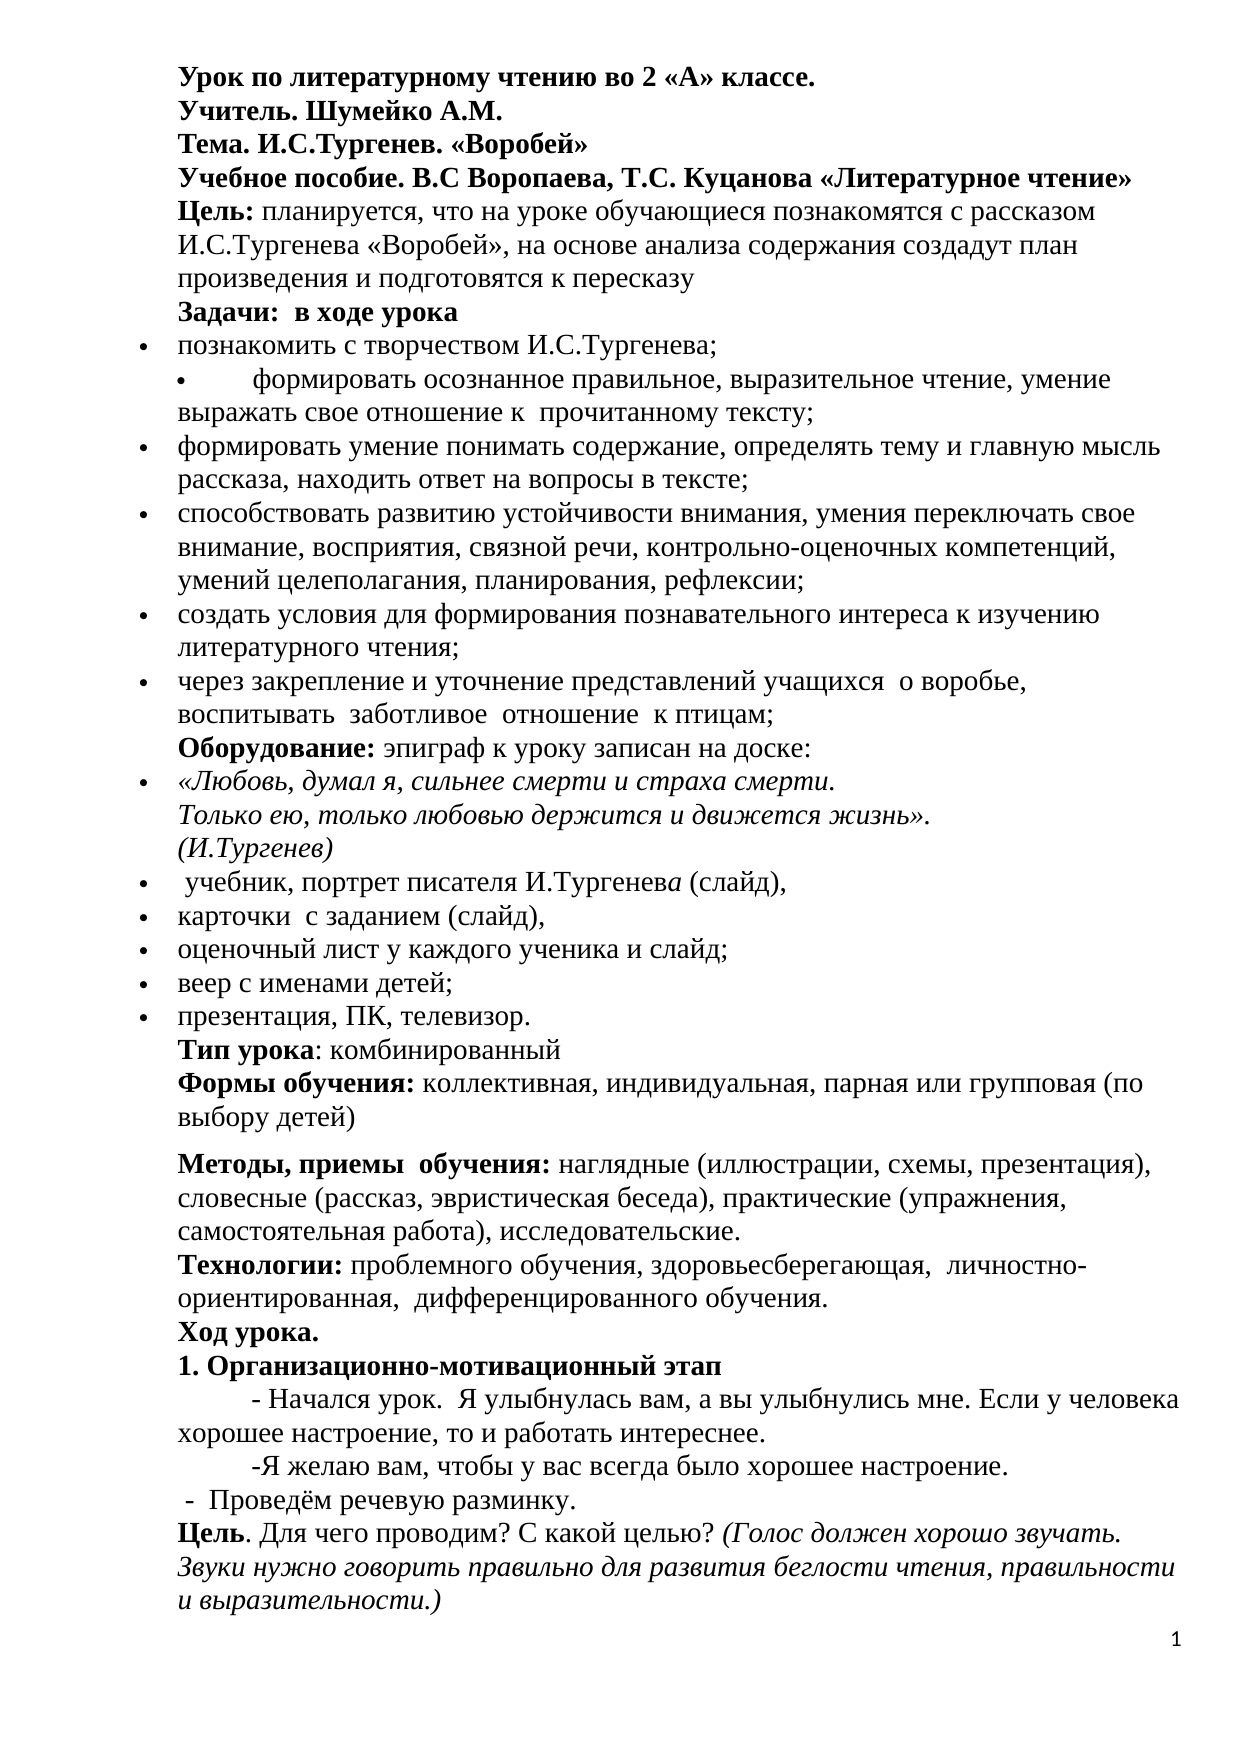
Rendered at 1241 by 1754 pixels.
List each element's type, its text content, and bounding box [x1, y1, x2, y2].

subtitle Тема. И.С.Тургенев. «Воробей» [177, 126, 1181, 160]
text Тип урока: комбинированный [177, 1032, 1181, 1065]
text 1. Организационно-мотивационный этап [177, 1348, 1181, 1381]
text -Я желаю вам, чтобы у вас всегда было хорошее настроение. [177, 1448, 1181, 1482]
list оценочный лист у каждого ученика и слайд; [140, 931, 1181, 965]
list учебник, портрет писателя И.Тургенева (слайд), [140, 864, 1181, 898]
list способствовать развитию устойчивости внимания, умения переключать свое внимание, восприятия, связной речи, контрольно-оценочных компетенций, умений целеполагания, планирования, рефлексии; [140, 495, 1181, 596]
text Формы обучения: коллективная, индивидуальная, парная или групповая (по выбору детей) [177, 1065, 1181, 1132]
text Оборудование: эпиграф к уроку записан на доске: [177, 730, 1181, 763]
text - Проведём речевую разминку. [177, 1482, 1181, 1515]
list презентация, ПК, телевизор. [140, 998, 1181, 1032]
text Технологии: проблемного обучения, здоровьесберегающая, личностно-ориентированная, дифференцированного обучения. [177, 1247, 1181, 1314]
list веер с именами детей; [140, 965, 1181, 998]
subtitle Учитель. Шумейко А.М. [177, 93, 1181, 126]
list формировать осознанное правильное, выразительное чтение, умение выражать свое отношение к прочитанному тексту; [177, 361, 1181, 428]
subtitle «Любовь, думал я, сильнее смерти и страха смерти. Только ею, только любовью держится и движется жизнь». (И.Тургенев) [140, 763, 1181, 864]
text Цель. Для чего проводим? С какой целью? (Голос должен хорошо звучать. Звуки нужно говорить правильно для развития беглости чтения, правильности и выразительности.) [177, 1515, 1181, 1616]
text Учебное пособие. В.С Воропаева, Т.С. Куцанова «Литературное чтение» [177, 160, 1181, 193]
text Методы, приемы обучения: наглядные (иллюстрации, схемы, презентация), словесные (рассказ, эвристическая беседа), практические (упражнения, самостоятельная работа), исследовательские. [177, 1146, 1181, 1247]
list через закрепление и уточнение представлений учащихся о воробье, воспитывать заботливое отношение к птицам; [140, 663, 1181, 730]
text Ход урока. [177, 1314, 1181, 1348]
list формировать умение понимать содержание, определять тему и главную мысль рассказа, находить ответ на вопросы в тексте; [140, 428, 1181, 495]
list карточки с заданием (слайд), [140, 898, 1181, 931]
subtitle Урок по литературному чтению во 2 «А» классе. [177, 59, 1181, 93]
text Цель: планируется, что на уроке обучающиеся познакомятся с рассказом И.С.Тургенева «Воробей», на основе анализа содержания создадут план произведения и подготовятся к пересказу [177, 193, 1181, 294]
text - Начался урок. Я улыбнулась вам, а вы улыбнулись мне. Если у человека хорошее настроение, то и работать интереснее. [177, 1381, 1181, 1448]
list познакомить с творчеством И.С.Тургенева; [140, 327, 1181, 361]
text Задачи: в ходе урока [177, 294, 1181, 327]
list создать условия для формирования познавательного интереса к изучению литературного чтения; [140, 596, 1181, 663]
